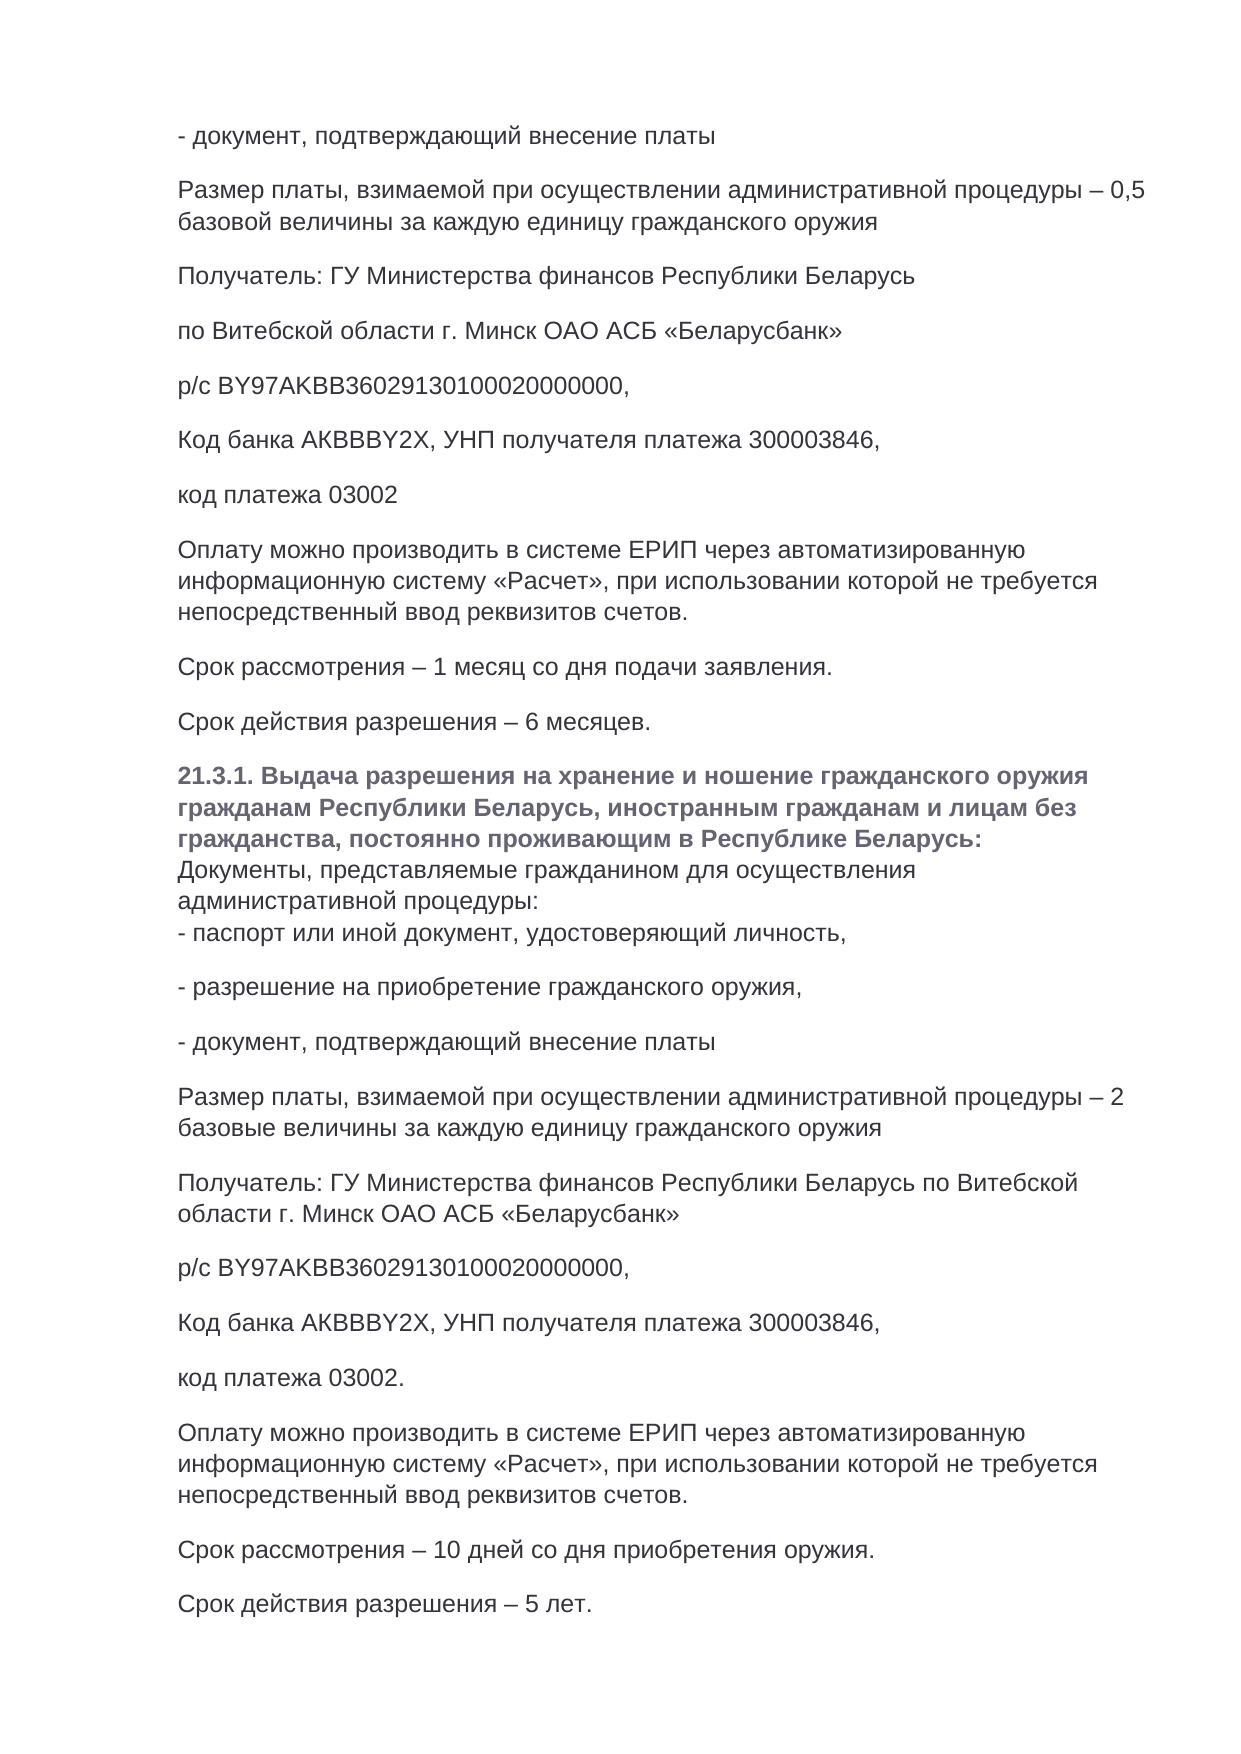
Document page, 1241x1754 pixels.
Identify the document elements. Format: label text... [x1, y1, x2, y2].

text - документ, подтверждающий внесение платы [177, 1024, 1152, 1056]
text Получатель: ГУ Министерства финансов Республики Беларусь [177, 259, 1152, 290]
text Документы, представляемые гражданином для осуществления административной процедуры: [177, 852, 1152, 915]
text Код банка АКВВBY2X, УНП получателя платежа 300003846, [177, 423, 1152, 454]
text код платежа 03002. [177, 1360, 1152, 1392]
text Размер платы, взимаемой при осуществлении административной процедуры – 2 базовые величины за каждую единицу гражданского оружия [177, 1079, 1152, 1142]
text р/с BY97AKBB36029130100020000000, [177, 368, 1152, 399]
text Срок рассмотрения – 1 месяц со дня подачи заявления. [177, 649, 1152, 681]
text - разрешение на приобретение гражданского оружия, [177, 970, 1152, 1001]
text по Витебской области г. Минск ОАО АСБ «Беларусбанк» [177, 313, 1152, 345]
text Срок рассмотрения – 10 дней со дня приобретения оружия. [177, 1532, 1152, 1563]
text Размер платы, взимаемой при осуществлении административной процедуры – 0,5 базовой величины за каждую единицу гражданского оружия [177, 173, 1152, 235]
text р/с BY97AKBB36029130100020000000, [177, 1251, 1152, 1282]
text 21.3.1. Выдача разрешения на хранение и ношение гражданского оружия гражданам Республики Беларусь, иностранным гражданам и лицам без гражданства, постоянно проживающим в Республике Беларусь: [177, 759, 1152, 852]
text код платежа 03002 [177, 477, 1152, 509]
text Оплату можно производить в системе ЕРИП через автоматизированную информационную систему «Расчет», при использовании которой не требуется непосредственный ввод реквизитов счетов. [177, 532, 1152, 626]
text Оплату можно производить в системе ЕРИП через автоматизированную информационную систему «Расчет», при использовании которой не требуется непосредственный ввод реквизитов счетов. [177, 1415, 1152, 1509]
text Код банка АКВВBY2X, УНП получателя платежа 300003846, [177, 1306, 1152, 1337]
text - паспорт или иной документ, удостоверяющий личность, [177, 915, 1152, 946]
text Срок действия разрешения – 5 лет. [177, 1587, 1152, 1618]
text Получатель: ГУ Министерства финансов Республики Беларусь по Витебской области г. Минск ОАО АСБ «Беларусбанк» [177, 1165, 1152, 1227]
text - документ, подтверждающий внесение платы [177, 118, 1152, 149]
text Срок действия разрешения – 6 месяцев. [177, 704, 1152, 735]
